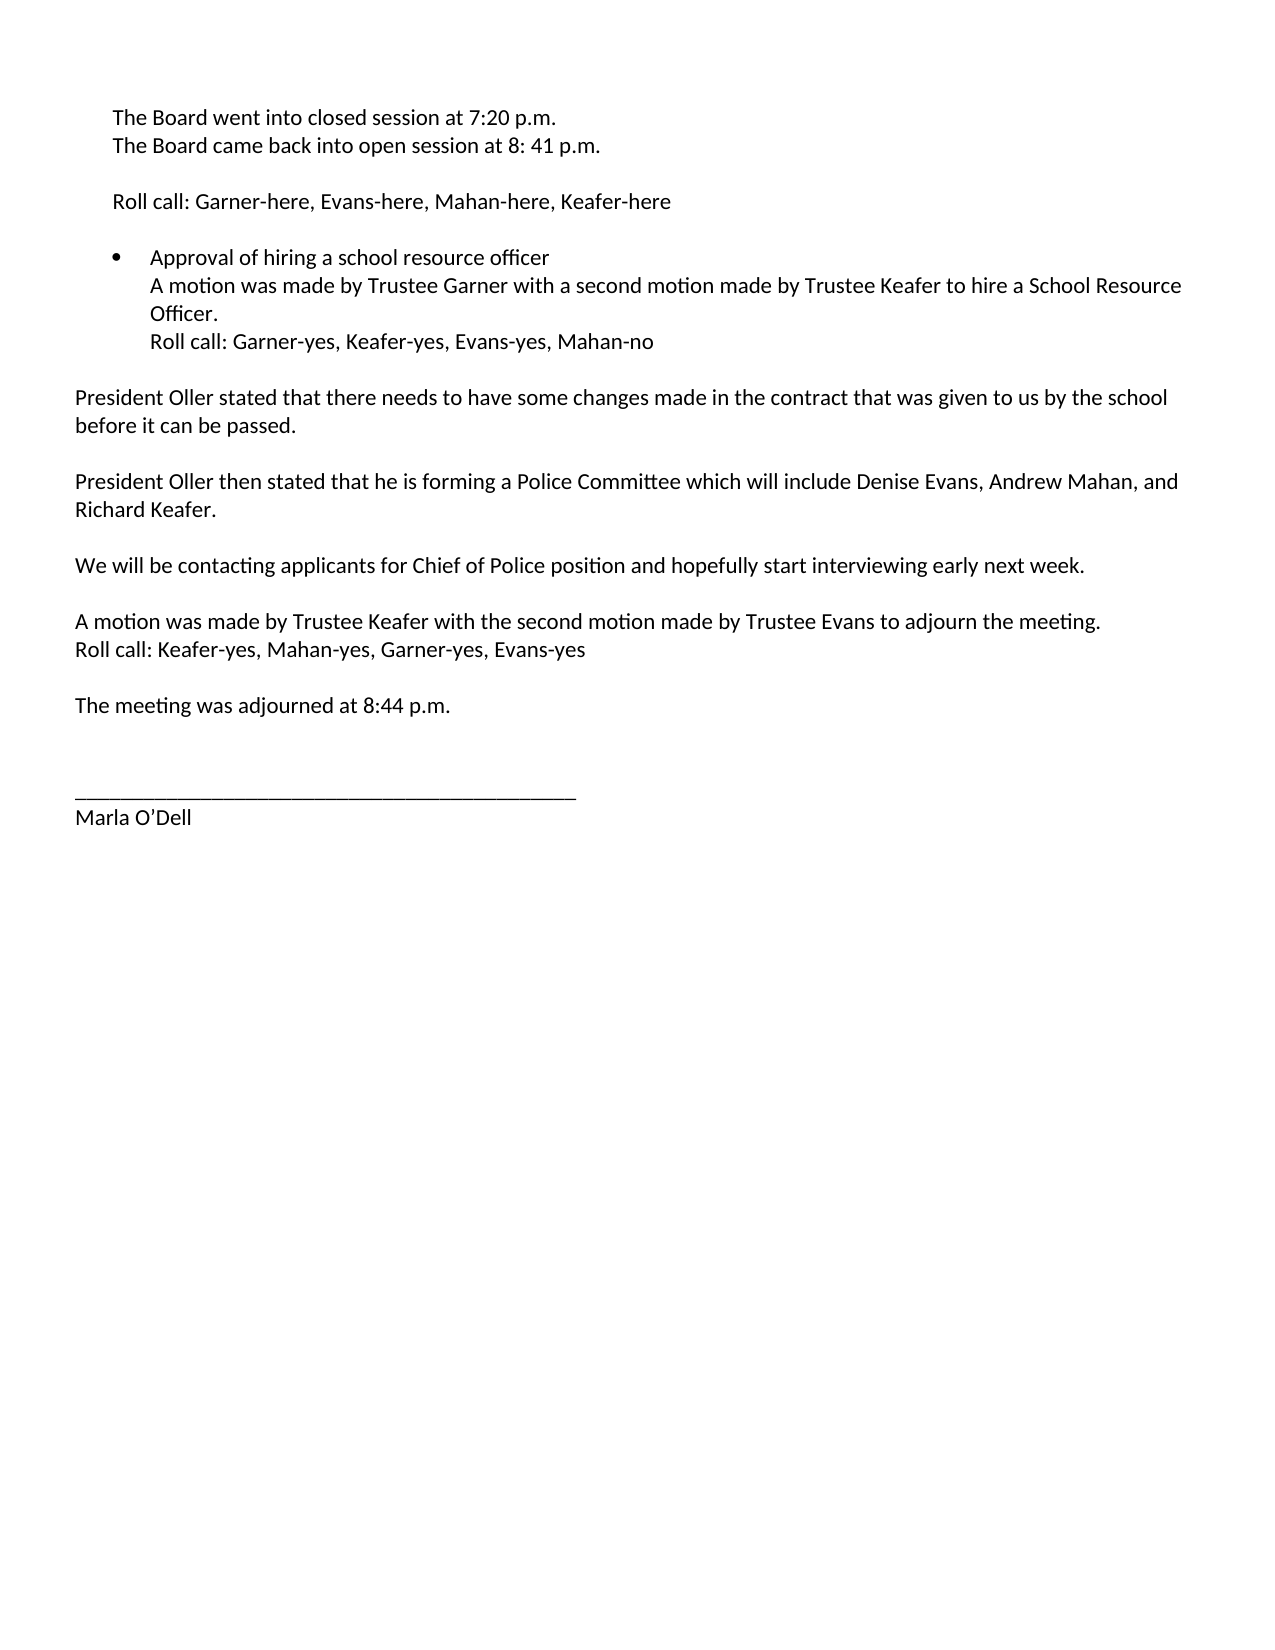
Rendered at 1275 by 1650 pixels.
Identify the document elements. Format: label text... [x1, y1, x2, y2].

text President Oller stated that there needs to have some changes made in the contract that was given to us by the school before it can be passed. [75, 383, 1200, 439]
list Roll call: Garner-yes, Keafer-yes, Evans-yes, Mahan-no [150, 327, 1200, 355]
list A motion was made by Trustee Garner with a second motion made by Trustee Keafer to hire a School Resource Officer. [150, 271, 1200, 327]
list Approval of hiring a school resource officer [112, 243, 1200, 271]
text Roll call: Garner-here, Evans-here, Mahan-here, Keafer-here [112, 187, 1200, 215]
text The meeting was adjourned at 8:44 p.m. [75, 691, 1200, 719]
text The Board went into closed session at 7:20 p.m. [112, 103, 1200, 131]
text Roll call: Keafer-yes, Mahan-yes, Garner-yes, Evans-yes [75, 635, 1200, 663]
text Marla O’Dell [75, 803, 1200, 832]
text ____________________________________________ [75, 776, 1200, 803]
text We will be contacting applicants for Chief of Police position and hopefully start interviewing early next week. [75, 551, 1200, 579]
text A motion was made by Trustee Keafer with the second motion made by Trustee Evans to adjourn the meeting. [75, 607, 1200, 635]
text The Board came back into open session at 8: 41 p.m. [112, 131, 1200, 159]
text President Oller then stated that he is forming a Police Committee which will include Denise Evans, Andrew Mahan, and Richard Keafer. [75, 467, 1200, 523]
